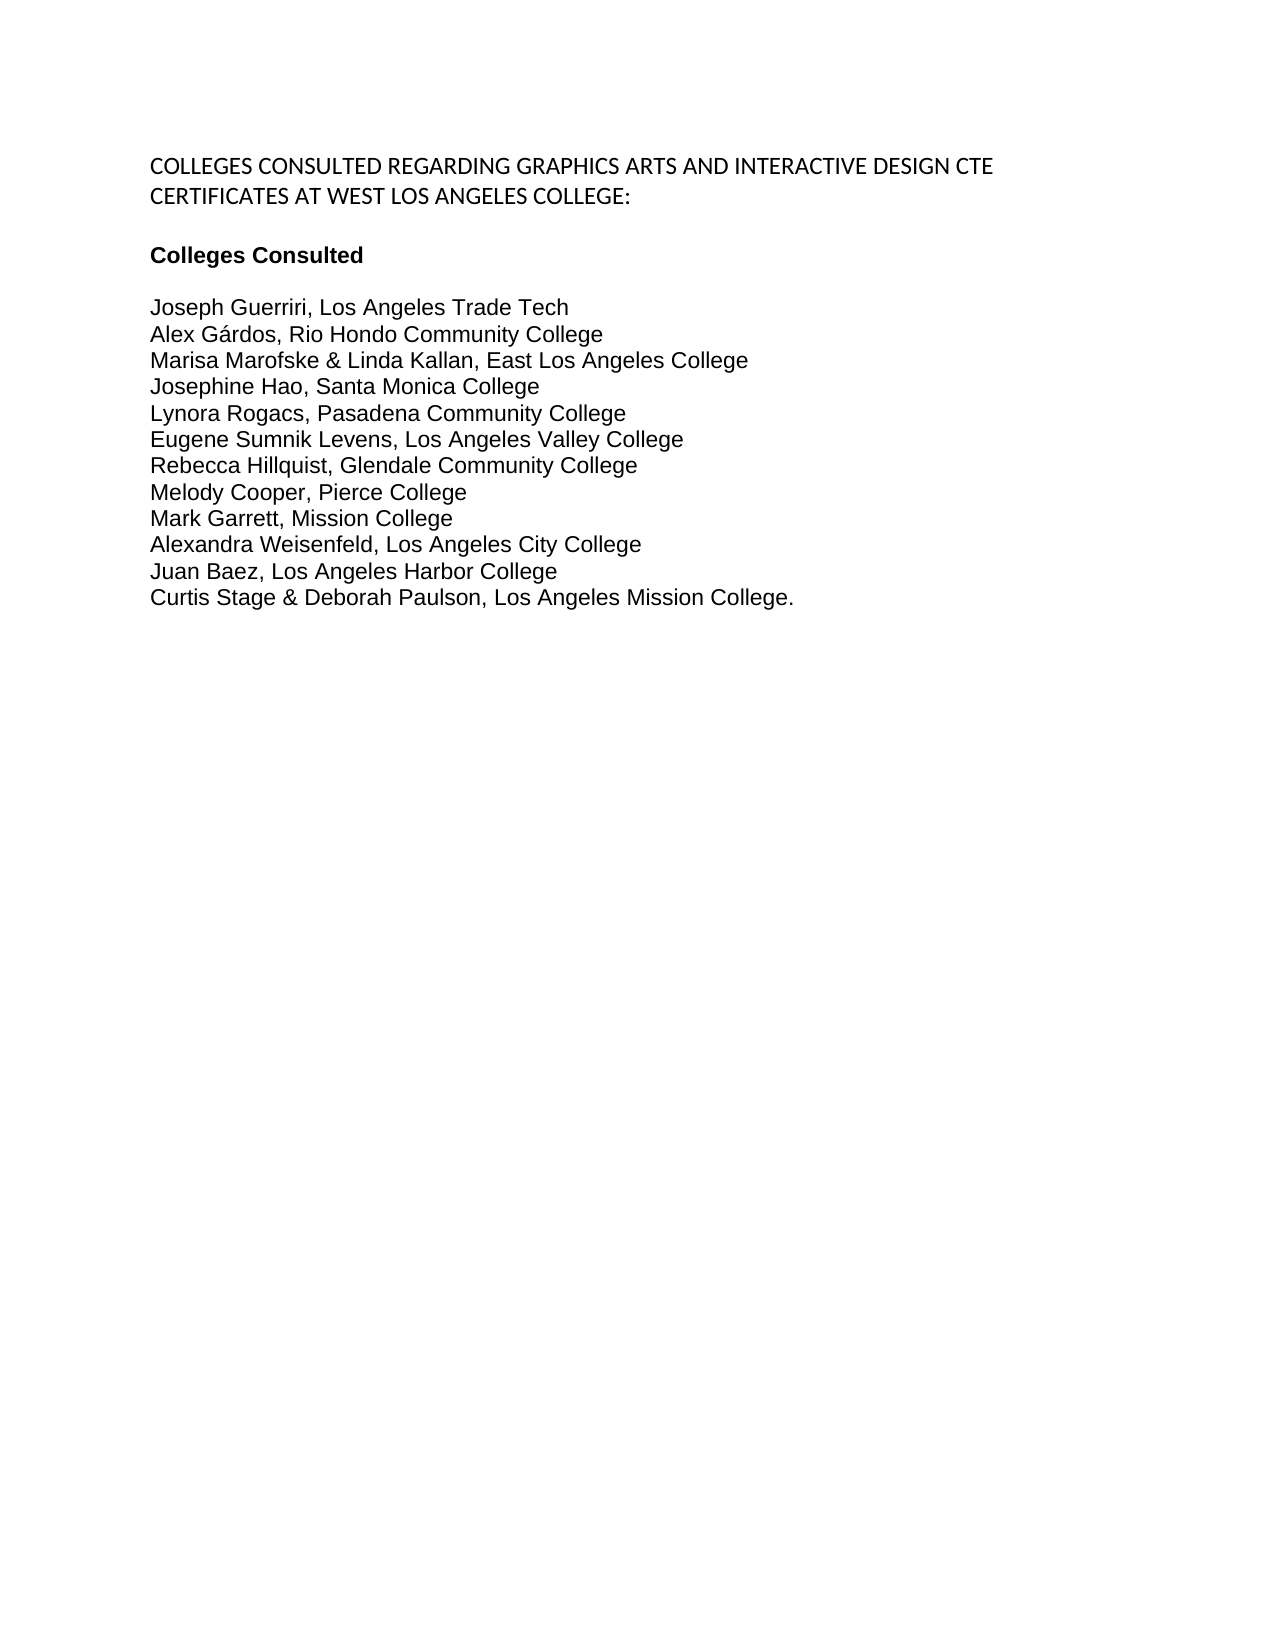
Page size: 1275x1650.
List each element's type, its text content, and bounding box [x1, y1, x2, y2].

text Josephine Hao, Santa Monica College [150, 373, 1125, 400]
text Joseph Guerriri, Los Angeles Trade Tech [150, 294, 1125, 321]
text Alex Gárdos, Rio Hondo Community College [150, 321, 1125, 347]
text Rebecca Hillquist, Glendale Community College [150, 452, 1125, 479]
text Juan Baez, Los Angeles Harbor College [150, 558, 1125, 584]
text Colleges Consulted [150, 242, 1125, 268]
text Marisa Marofske & Linda Kallan, East Los Angeles College [150, 347, 1125, 373]
text Curtis Stage & Deborah Paulson, Los Angeles Mission College. [150, 584, 1125, 611]
text Lynora Rogacs, Pasadena Community College [150, 400, 1125, 426]
text Eugene Sumnik Levens, Los Angeles Valley College [150, 426, 1125, 452]
text Melody Cooper, Pierce College [150, 479, 1125, 505]
text Mark Garrett, Mission College [150, 505, 1125, 531]
text COLLEGES CONSULTED REGARDING GRAPHICS ARTS AND INTERACTIVE DESIGN CTE CERTIFICATES AT WEST LOS ANGELES COLLEGE: [150, 150, 1125, 211]
text Alexandra Weisenfeld, Los Angeles City College [150, 531, 1125, 558]
